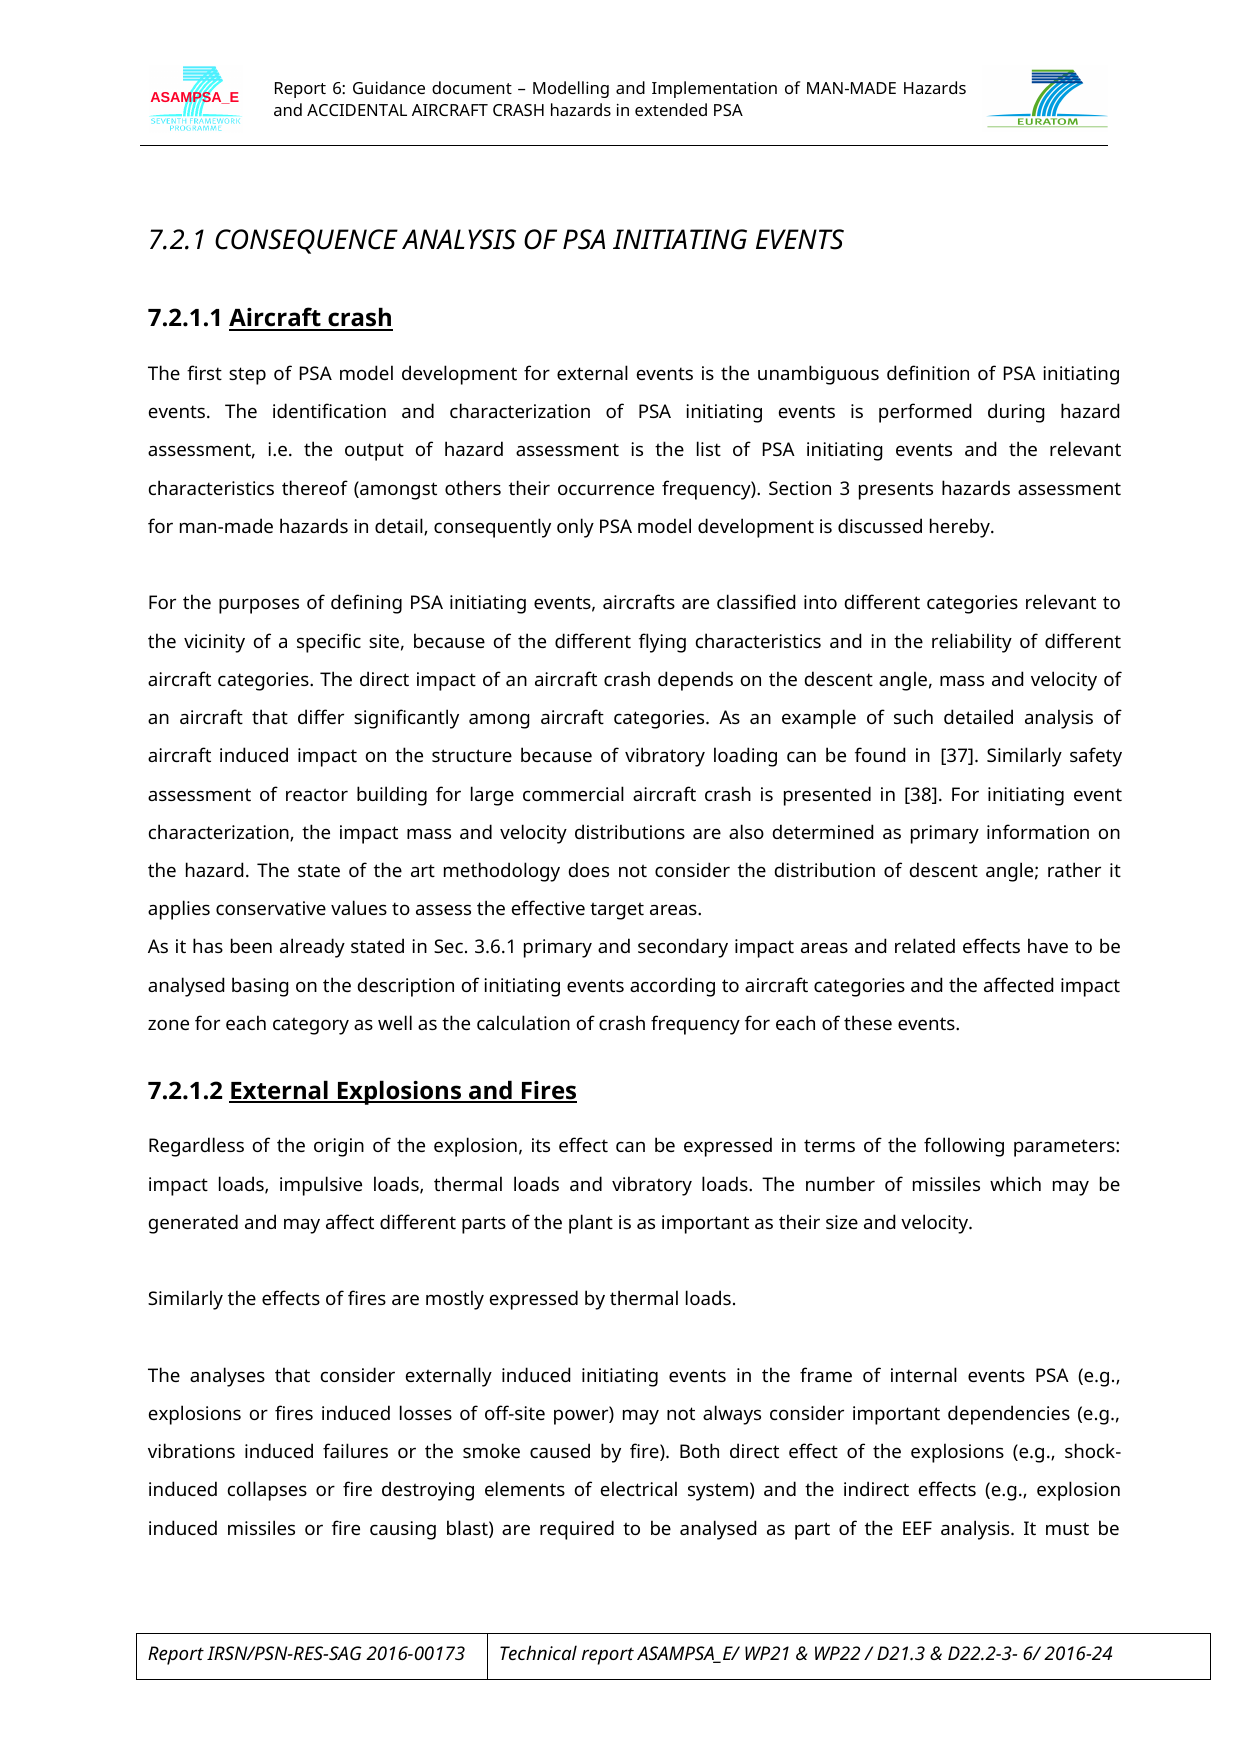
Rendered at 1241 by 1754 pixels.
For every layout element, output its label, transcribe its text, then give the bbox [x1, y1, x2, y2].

text The first step of PSA model development for external events is the unambiguous definition of PSA initiating events. The identification and characterization of PSA initiating events is performed during hazard assessment, i.e. the output of hazard assessment is the list of PSA initiating events and the relevant characteristics thereof (amongst others their occurrence frequency). Section 3 presents hazards assessment for man-made hazards in detail, consequently only PSA model development is discussed hereby. [148, 360, 1122, 539]
subtitle Consequence analysis of PSA Initiating Events [148, 221, 1122, 258]
text Regardless of the origin of the explosion, its effect can be expressed in terms of the following parameters: impact loads, impulsive loads, thermal loads and vibratory loads. The number of missiles which may be generated and may affect different parts of the plant is as important as their size and velocity. [148, 1133, 1122, 1235]
text As it has been already stated in Sec. 3.6.1 primary and secondary impact areas and related effects have to be analysed basing on the description of initiating events according to aircraft categories and the affected impact zone for each category as well as the calculation of crash frequency for each of these events. [148, 934, 1122, 1036]
text Similarly the effects of fires are mostly expressed by thermal loads. [148, 1286, 1122, 1311]
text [148, 1362, 1122, 1541]
subtitle External Explosions and Fires [148, 1073, 1122, 1106]
subtitle Aircraft crash [148, 301, 1122, 334]
text For the purposes of defining PSA initiating events, aircrafts are classified into different categories relevant to the vicinity of a specific site, because of the different flying characteristics and in the reliability of different aircraft categories. The direct impact of an aircraft crash depends on the descent angle, mass and velocity of an aircraft that differ significantly among aircraft categories. As an example of such detailed analysis of aircraft induced impact on the structure because of vibratory loading can be found in . Similarly safety assessment of reactor building for large commercial aircraft crash is presented in . For initiating event characterization, the impact mass and velocity distributions are also determined as primary information on the hazard. The state of the art methodology does not consider the distribution of descent angle; rather it applies conservative values to assess the effective target areas. [148, 590, 1122, 921]
